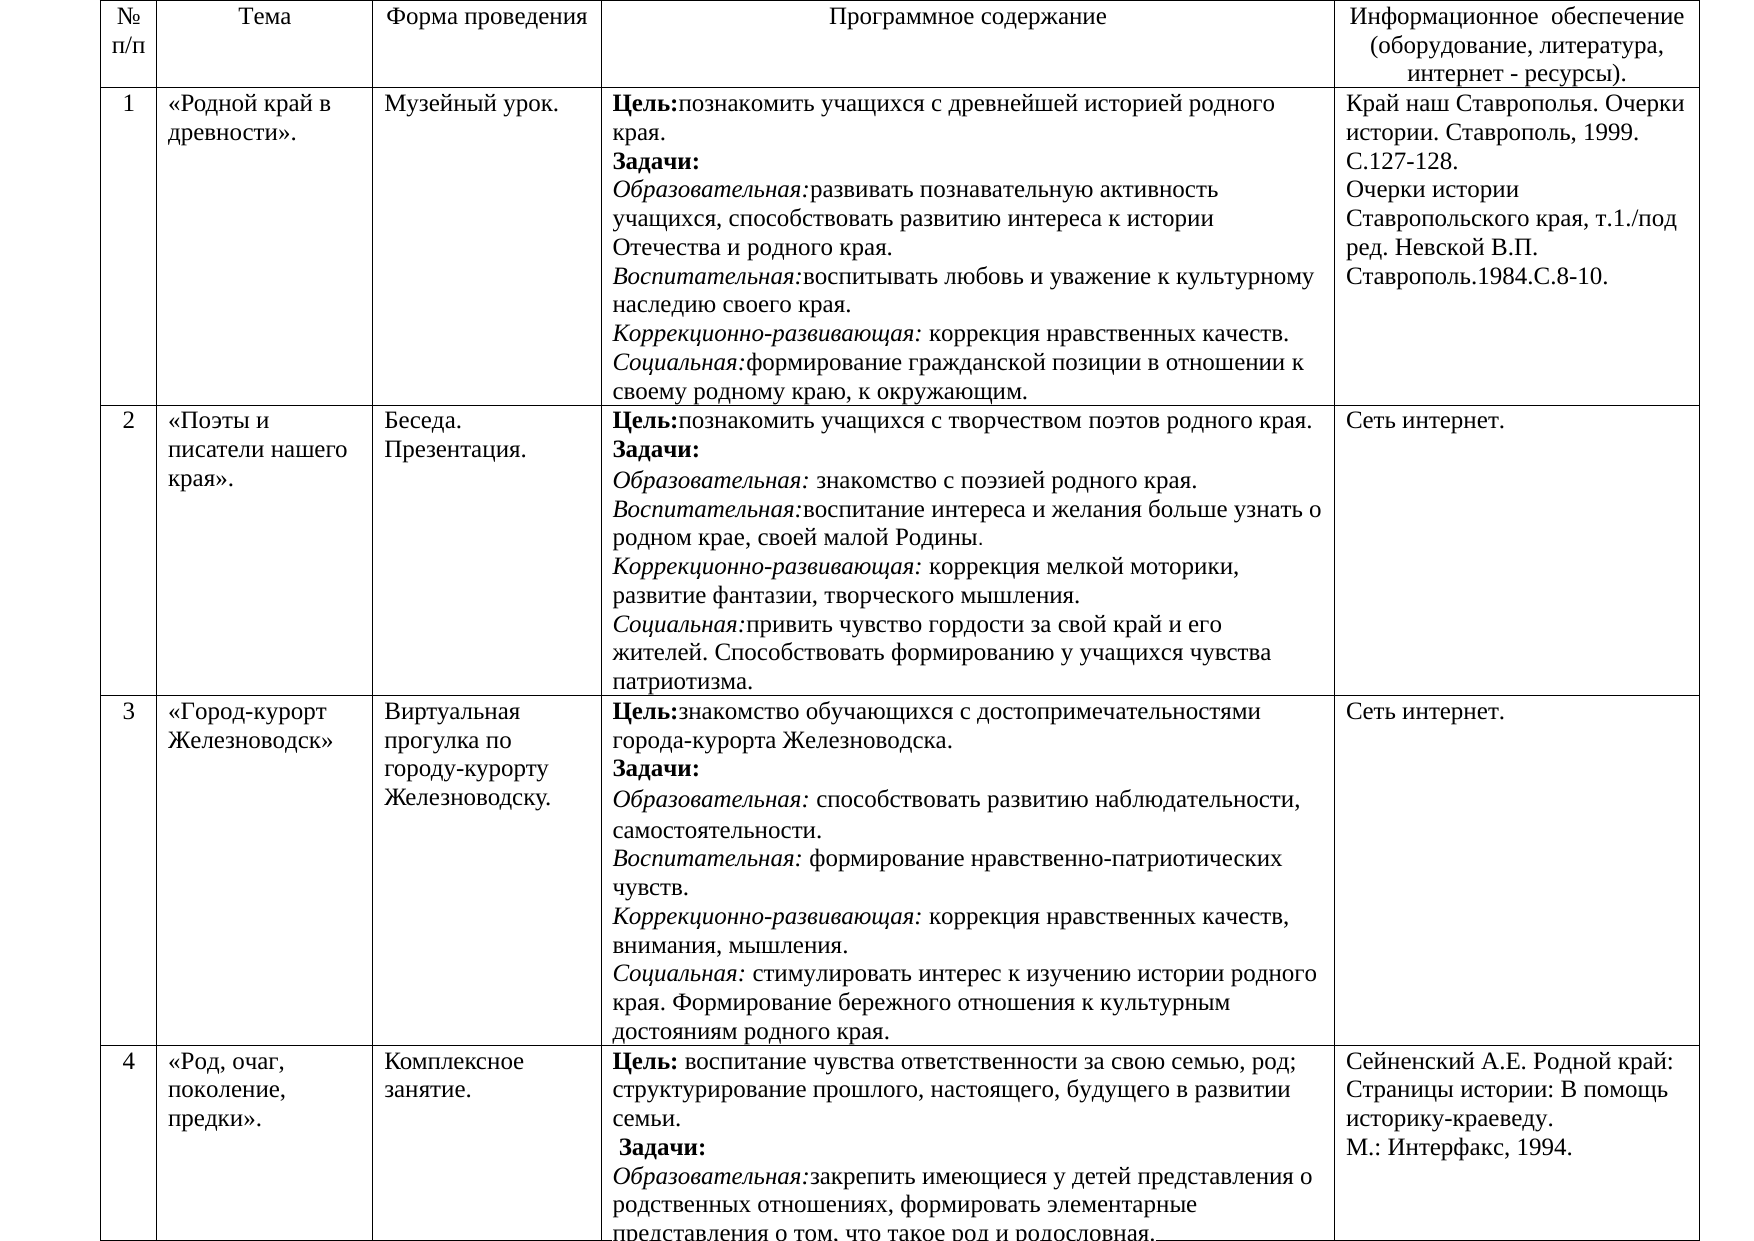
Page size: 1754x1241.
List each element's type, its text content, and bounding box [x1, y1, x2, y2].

table_cell Цель:знакомство обучающихся с достопримечательностями города-курорта Железноводска. Задачи: Образовательная: способствовать развитию наблюдательности, самостоятельности. Воспитательная: формирование нравственно-патриотических чувств. Коррекционно-развивающая: коррекция нравственных качеств, внимания, мышления. Социальная: стимулировать интерес к изучению истории родного края. Формирование бережного отношения к культурным достояниям родного края. [602, 696, 1334, 1045]
table_cell Комплексное занятие. [373, 1046, 601, 1240]
table_header Программное содержание [602, 1, 1334, 87]
table_cell Беседа. Презентация. [373, 406, 601, 695]
table_cell Сеть интернет. [1335, 696, 1699, 1045]
table_header № п/п [101, 1, 156, 87]
table_cell 2 [101, 406, 156, 695]
table_cell Виртуальная прогулка по городу-курорту Железноводску. [373, 696, 601, 1045]
table_cell Сеть интернет. [1335, 406, 1699, 695]
table_cell Цель: воспитание чувства ответственности за свою семью, род; структурирование прошлого, настоящего, будущего в развитии семьи. Задачи: Образовательная:закрепить имеющиеся у детей представления о родственных отношениях, формировать элементарные представления о том, что такое род и родословная. Воспитательная: воспитывать нравственные качества личности. Коррекционно-развивающая: коррекция поведения, памяти, мышления, внимания. Социальная:формировать умение моделировать схему родственных отношений. [602, 1046, 1334, 1240]
table_cell Музейный урок. [373, 88, 601, 404]
table_cell Цель:познакомить учащихся с творчеством поэтов родного края. Задачи: Образовательная: знакомство с поэзией родного края. Воспитательная:воспитание интереса и желания больше узнать о родном крае, своей малой Родины. Коррекционно-развивающая: коррекция мелкой моторики, развитие фантазии, творческого мышления. Социальная:привить чувство гордости за свой край и его жителей. Способствовать формированию у учащихся чувства патриотизма. [602, 406, 1334, 695]
table_cell Цель:познакомить учащихся с древнейшей историей родного края. Задачи: Образовательная:развивать познавательную активность учащихся, способствовать развитию интереса к истории Отечества и родного края. Воспитательная:воспитывать любовь и уважение к культурному наследию своего края. Коррекционно-развивающая: коррекция нравственных качеств. Социальная:формирование гражданской позиции в отношении к своему родному краю, к окружающим. [602, 88, 1334, 404]
table_cell 3 [101, 696, 156, 1045]
table_cell 4 [101, 1046, 156, 1240]
table_header Форма проведения [373, 1, 601, 87]
table_cell Край наш Ставрополья. Очерки истории. Ставрополь, 1999. С.127-128. Очерки истории Ставропольского края, т.1./под ред. Невской В.П. Ставрополь.1984.С.8-10. [1335, 88, 1699, 404]
table_cell «Родной край в древности». [157, 88, 372, 404]
table_cell 1 [101, 88, 156, 404]
table_cell «Род, очаг, поколение, предки». [157, 1046, 372, 1240]
table_header Информационное обеспечение (оборудование, литература, интернет - ресурсы). [1335, 1, 1699, 87]
table_cell «Поэты и писатели нашего края». [157, 406, 372, 695]
table_header Тема [157, 1, 372, 87]
table_cell Сейненский А.Е. Родной край: Страницы истории: В помощь историку-краеведу. М.: Интерфакс, 1994. [1335, 1046, 1699, 1240]
table_cell «Город-курорт Железноводск» [157, 696, 372, 1045]
